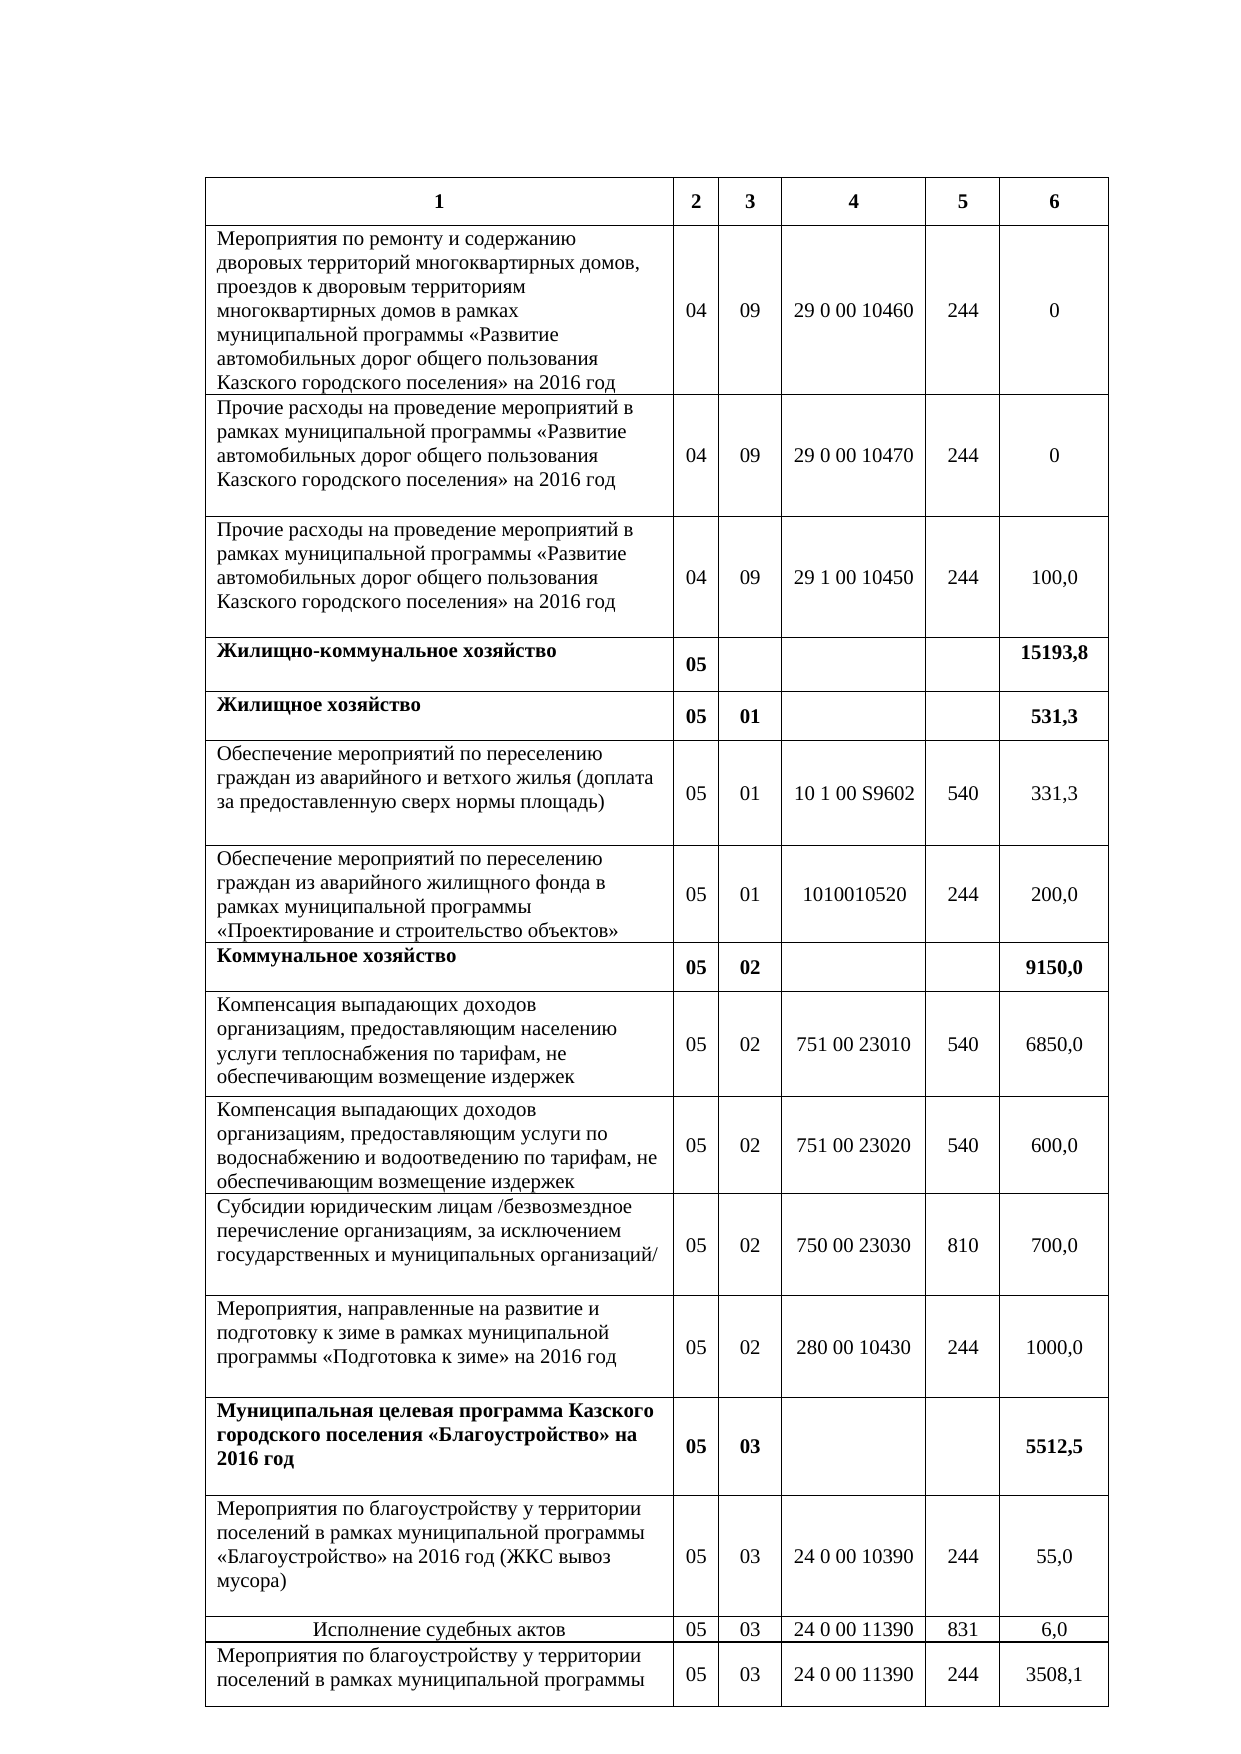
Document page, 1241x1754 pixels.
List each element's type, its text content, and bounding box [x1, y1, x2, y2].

table_cell 05 [674, 1496, 718, 1616]
table_cell 244 [926, 1496, 999, 1616]
table_cell 05 [674, 1194, 718, 1295]
table_cell 55,0 [1000, 1496, 1108, 1616]
table_cell 4 [782, 178, 925, 225]
table_cell 600,0 [1000, 1097, 1108, 1193]
table_cell 01 [719, 692, 781, 740]
table_cell 540 [926, 741, 999, 845]
table_cell Мероприятия по ремонту и содержанию дворовых территорий многоквартирных домов, проездов к дворовым территориям многоквартирных домов в рамках муниципальной программы «Развитие автомобильных дорог общего пользования Казского городского поселения» на 2016 год [206, 226, 673, 394]
table_cell 04 [674, 395, 718, 516]
table_cell 1000,0 [1000, 1296, 1108, 1397]
table_cell 244 [926, 1296, 999, 1397]
table_cell 2 [674, 178, 718, 225]
table_cell 9150,0 [1000, 943, 1108, 991]
table_cell 244 [926, 1643, 999, 1706]
table_cell [782, 1398, 925, 1494]
table_cell [782, 638, 925, 691]
table_cell 05 [674, 943, 718, 991]
table_cell 15193,8 [1000, 638, 1108, 691]
table_cell [926, 943, 999, 991]
table_cell Обеспечение мероприятий по переселению граждан из аварийного жилищного фонда в рамках муниципальной программы «Проектирование и строительство объектов» [206, 846, 673, 942]
table_cell Обеспечение мероприятий по переселению граждан из аварийного и ветхого жилья (доплата за предоставленную сверх нормы площадь) [206, 741, 673, 845]
table_cell Субсидии юридическим лицам /безвозмездное перечисление организациям, за исключением государственных и муниципальных организаций/ [206, 1194, 673, 1295]
table_cell 05 [674, 638, 718, 691]
table_cell [926, 692, 999, 740]
table_cell 03 [719, 1643, 781, 1706]
table_cell 0 [1000, 226, 1108, 394]
table_cell Исполнение судебных актов [206, 1617, 673, 1641]
table_cell [782, 692, 925, 740]
table_cell [926, 1398, 999, 1494]
table_cell Компенсация выпадающих доходов организациям, предоставляющим услуги по водоснабжению и водоотведению по тарифам, не обеспечивающим возмещение издержек [206, 1097, 673, 1193]
table_cell 751 00 23010 [782, 992, 925, 1096]
table_cell 02 [719, 1296, 781, 1397]
table_cell 0 [1000, 395, 1108, 516]
table_cell 6850,0 [1000, 992, 1108, 1096]
table_cell 6,0 [1000, 1617, 1108, 1641]
table_cell 29 0 00 10470 [782, 395, 925, 516]
table_cell Жилищно-коммунальное хозяйство [206, 638, 673, 691]
table_cell Коммунальное хозяйство [206, 943, 673, 991]
table_cell 03 [719, 1617, 781, 1641]
table_cell 244 [926, 395, 999, 516]
table_cell Муниципальная целевая программа Казского городского поселения «Благоустройство» на 2016 год [206, 1398, 673, 1494]
table_cell 831 [926, 1617, 999, 1641]
table_cell 04 [674, 517, 718, 637]
table_cell Мероприятия, направленные на развитие и подготовку к зиме в рамках муниципальной программы «Подготовка к зиме» на 2016 год [206, 1296, 673, 1397]
table_cell 05 [674, 1296, 718, 1397]
table_cell 24 0 00 11390 [782, 1617, 925, 1641]
table_cell Мероприятия по благоустройству у территории поселений в рамках муниципальной программы «Благоустройство» на 2016 год (ЖКС вывоз мусора) [206, 1496, 673, 1616]
table_cell 751 00 23020 [782, 1097, 925, 1193]
table_cell 09 [719, 395, 781, 516]
table_cell 05 [674, 1643, 718, 1706]
table_cell 02 [719, 943, 781, 991]
table_cell 05 [674, 1617, 718, 1641]
table_cell 02 [719, 992, 781, 1096]
table_cell 100,0 [1000, 517, 1108, 637]
table_cell Прочие расходы на проведение мероприятий в рамках муниципальной программы «Развитие автомобильных дорог общего пользования Казского городского поселения» на 2016 год [206, 395, 673, 516]
table_cell 01 [719, 846, 781, 942]
table_cell 01 [719, 741, 781, 845]
table_cell 244 [926, 226, 999, 394]
table_cell 531,3 [1000, 692, 1108, 740]
table_cell 05 [674, 692, 718, 740]
table_cell 05 [674, 1097, 718, 1193]
table_cell 244 [926, 846, 999, 942]
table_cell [206, 1643, 673, 1706]
table_cell 05 [674, 992, 718, 1096]
table_cell 6 [1000, 178, 1108, 225]
table_cell [782, 943, 925, 991]
table_cell 3 [719, 178, 781, 225]
table_cell [926, 638, 999, 691]
table_cell 03 [719, 1398, 781, 1494]
table_cell 331,3 [1000, 741, 1108, 845]
table_cell 200,0 [1000, 846, 1108, 942]
table_cell 700,0 [1000, 1194, 1108, 1295]
table_cell 810 [926, 1194, 999, 1295]
table_cell 5 [926, 178, 999, 225]
table_cell 05 [674, 846, 718, 942]
table_cell 5512,5 [1000, 1398, 1108, 1494]
table_cell 02 [719, 1097, 781, 1193]
table_cell Прочие расходы на проведение мероприятий в рамках муниципальной программы «Развитие автомобильных дорог общего пользования Казского городского поселения» на 2016 год [206, 517, 673, 637]
table_cell 29 0 00 10460 [782, 226, 925, 394]
table_cell 1 [206, 178, 673, 225]
table_cell Компенсация выпадающих доходов организациям, предоставляющим населению услуги теплоснабжения по тарифам, не обеспечивающим возмещение издержек [206, 992, 673, 1096]
table_cell 750 00 23030 [782, 1194, 925, 1295]
table_cell 04 [674, 226, 718, 394]
table_cell 10 1 00 S9602 [782, 741, 925, 845]
table_cell Жилищное хозяйство [206, 692, 673, 740]
table_cell 540 [926, 992, 999, 1096]
table_cell 09 [719, 517, 781, 637]
table_cell 280 00 10430 [782, 1296, 925, 1397]
table_cell 3508,1 [1000, 1643, 1108, 1706]
table_cell 540 [926, 1097, 999, 1193]
table_cell 03 [719, 1496, 781, 1616]
table_cell 244 [926, 517, 999, 637]
table_cell 24 0 00 10390 [782, 1496, 925, 1616]
table_cell 24 0 00 11390 [782, 1643, 925, 1706]
table_cell 29 1 00 10450 [782, 517, 925, 637]
table_cell 05 [674, 741, 718, 845]
table_cell 09 [719, 226, 781, 394]
table_cell 05 [674, 1398, 718, 1494]
table_cell [719, 638, 781, 691]
table_cell 1010010520 [782, 846, 925, 942]
table_cell 02 [719, 1194, 781, 1295]
